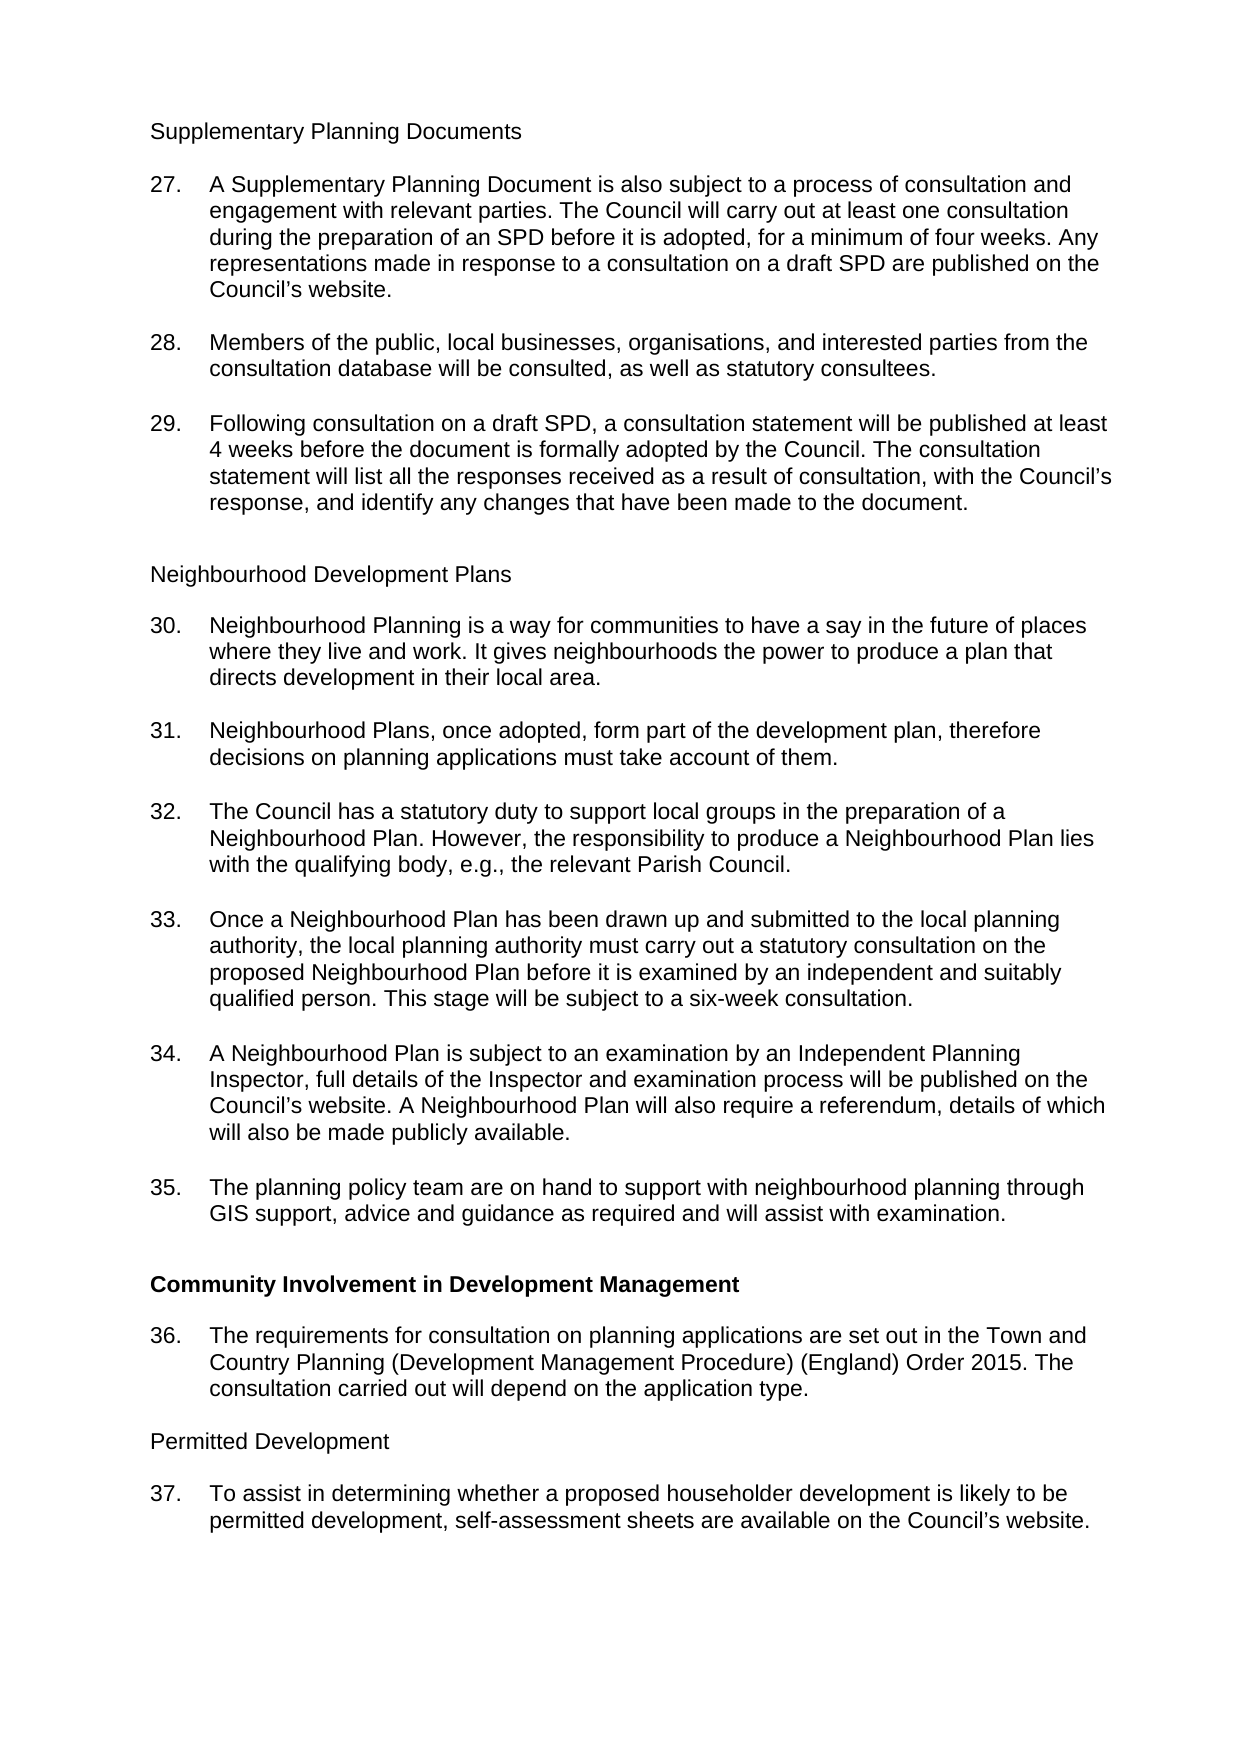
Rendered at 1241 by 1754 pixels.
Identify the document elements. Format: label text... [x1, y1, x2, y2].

list A Neighbourhood Plan is subject to an examination by an Independent Planning Inspector, full details of the Inspector and examination process will be published on the Council’s website. A Neighbourhood Plan will also require a referendum, details of which will also be made publicly available. [150, 1039, 1120, 1145]
list To assist in determining whether a proposed householder development is likely to be permitted development, self-assessment sheets are available on the Council’s website. [150, 1480, 1120, 1533]
text Permitted Development [150, 1428, 1120, 1454]
list Once a Neighbourhood Plan has been drawn up and submitted to the local planning authority, the local planning authority must carry out a statutory consultation on the proposed Neighbourhood Plan before it is examined by an independent and suitably qualified person. This stage will be subject to a six-week consultation. [150, 906, 1120, 1011]
list Members of the public, local businesses, organisations, and interested parties from the consultation database will be consulted, as well as statutory consultees. [150, 329, 1120, 382]
list The Council has a statutory duty to support local groups in the preparation of a Neighbourhood Plan. However, the responsibility to produce a Neighbourhood Plan lies with the qualifying body, e.g., the relevant Parish Council. [150, 798, 1120, 877]
list Following consultation on a draft SPD, a consultation statement will be published at least 4 weeks before the document is formally adopted by the Council. The consultation statement will list all the responses received as a result of consultation, with the Council’s response, and identify any changes that have been made to the document. [150, 410, 1120, 516]
text Supplementary Planning Documents [150, 118, 1120, 144]
list A Supplementary Planning Document is also subject to a process of consultation and engagement with relevant parties. The Council will carry out at least one consultation during the preparation of an SPD before it is adopted, for a minimum of four weeks. Any representations made in response to a consultation on a draft SPD are published on the Council’s website. [150, 171, 1120, 303]
list The planning policy team are on hand to support with neighbourhood planning through GIS support, advice and guidance as required and will assist with examination. [150, 1173, 1120, 1226]
text Neighbourhood Development Plans [150, 561, 1090, 587]
list Neighbourhood Planning is a way for communities to have a say in the future of places where they live and work. It gives neighbourhoods the power to produce a plan that directs development in their local area. [150, 612, 1120, 691]
list Neighbourhood Plans, once adopted, form part of the development plan, therefore decisions on planning applications must take account of them. [150, 717, 1120, 770]
list The requirements for consultation on planning applications are set out in the Town and Country Planning (Development Management Procedure) (England) Order 2015. The consultation carried out will depend on the application type. [150, 1322, 1120, 1401]
text Community Involvement in Development Management [150, 1271, 1090, 1298]
